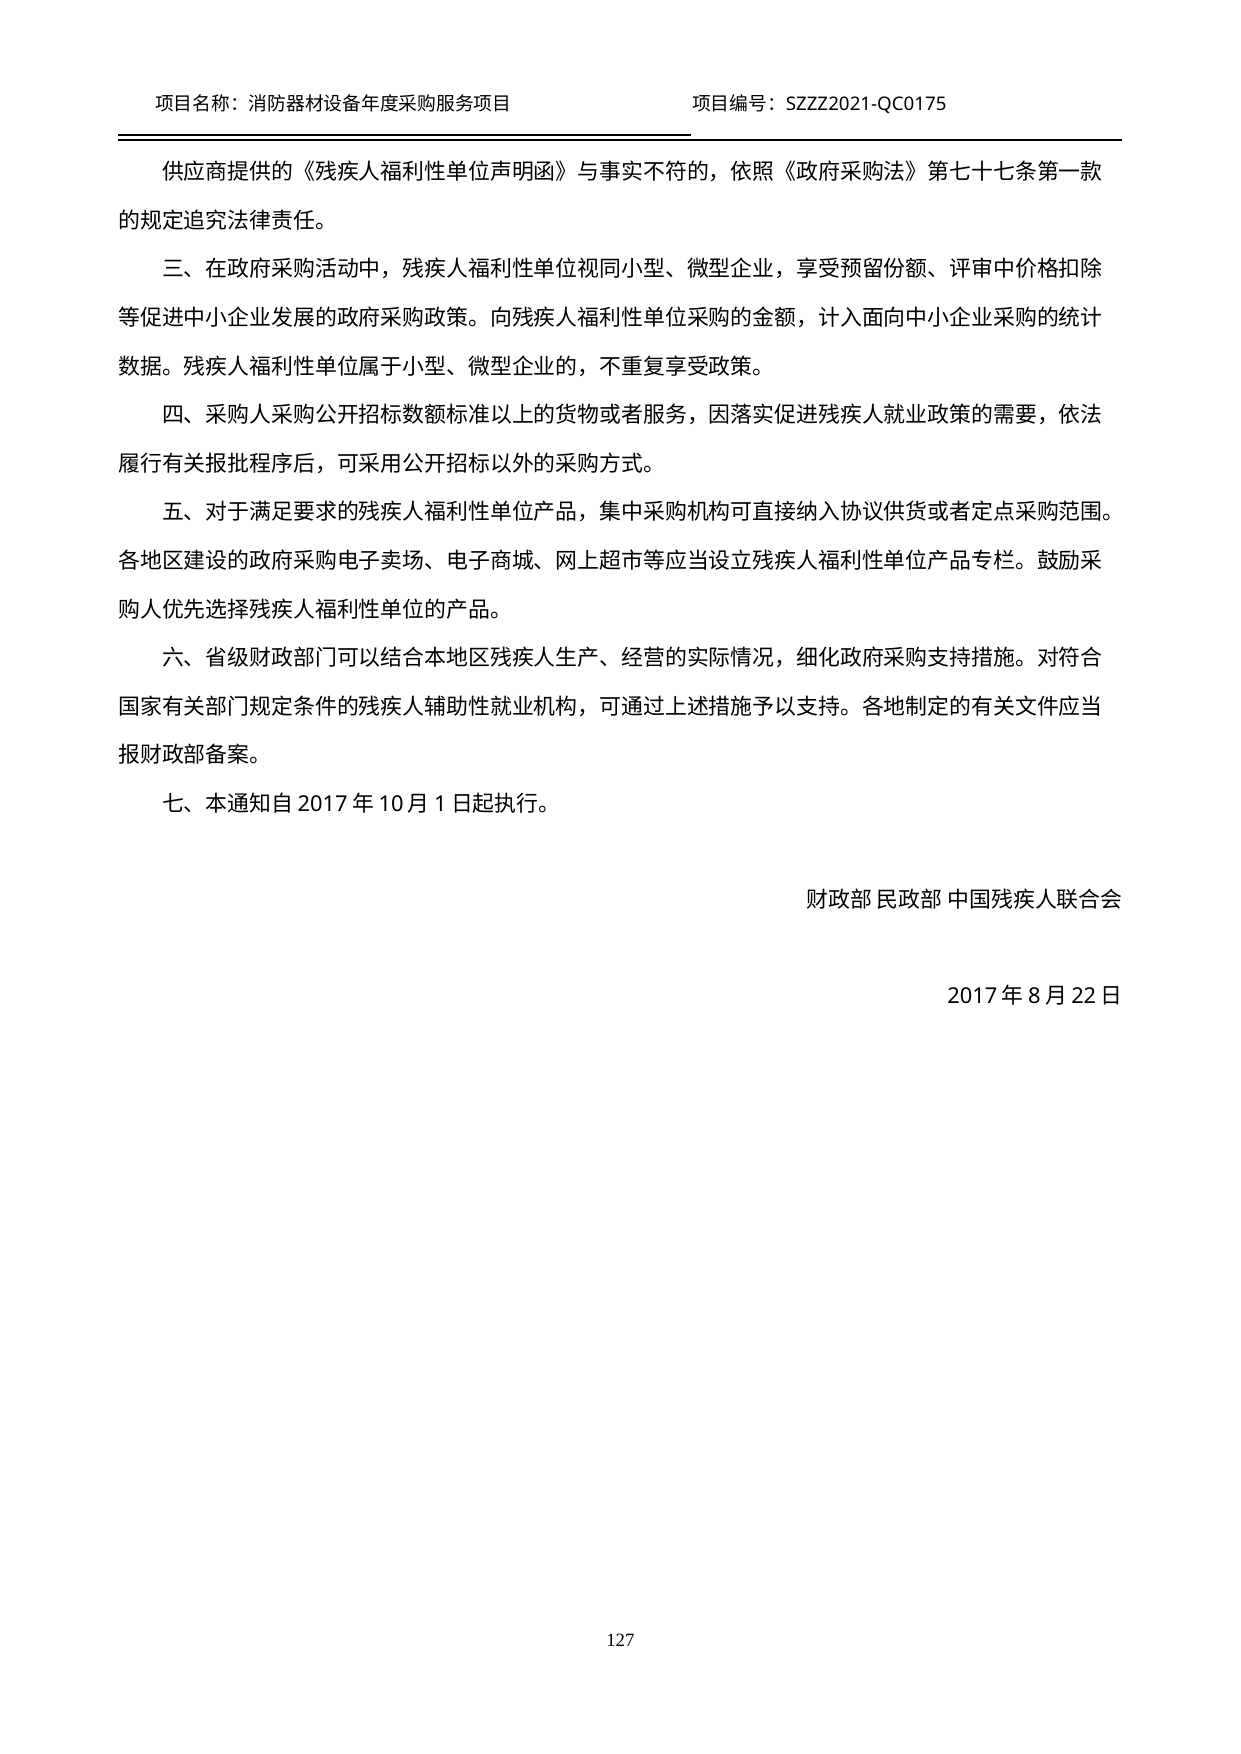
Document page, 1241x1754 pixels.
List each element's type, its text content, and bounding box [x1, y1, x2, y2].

text 七、本通知自2017年10月1日起执行。 [118, 785, 1122, 818]
text 五、对于满足要求的残疾人福利性单位产品，集中采购机构可直接纳入协议供货或者定点采购范围。各地区建设的政府采购电子卖场、电子商城、网上超市等应当设立残疾人福利性单位产品专栏。鼓励采购人优先选择残疾人福利性单位的产品。 [118, 494, 1122, 624]
text 四、采购人采购公开招标数额标准以上的货物或者服务，因落实促进残疾人就业政策的需要，依法履行有关报批程序后，可采用公开招标以外的采购方式。 [118, 397, 1122, 478]
text 三、在政府采购活动中，残疾人福利性单位视同小型、微型企业，享受预留份额、评审中价格扣除等促进中小企业发展的政府采购政策。向残疾人福利性单位采购的金额，计入面向中小企业采购的统计数据。残疾人福利性单位属于小型、微型企业的，不重复享受政策。 [118, 251, 1122, 381]
text 供应商提供的《残疾人福利性单位声明函》与事实不符的，依照《政府采购法》第七十七条第一款的规定追究法律责任。 [118, 154, 1122, 235]
text 六、省级财政部门可以结合本地区残疾人生产、经营的实际情况，细化政府采购支持措施。对符合国家有关部门规定条件的残疾人辅助性就业机构，可通过上述措施予以支持。各地制定的有关文件应当报财政部备案。 [118, 639, 1122, 769]
text 财政部 民政部 中国残疾人联合会 [118, 882, 1122, 914]
text 2017年8月22日 [118, 978, 1122, 1010]
